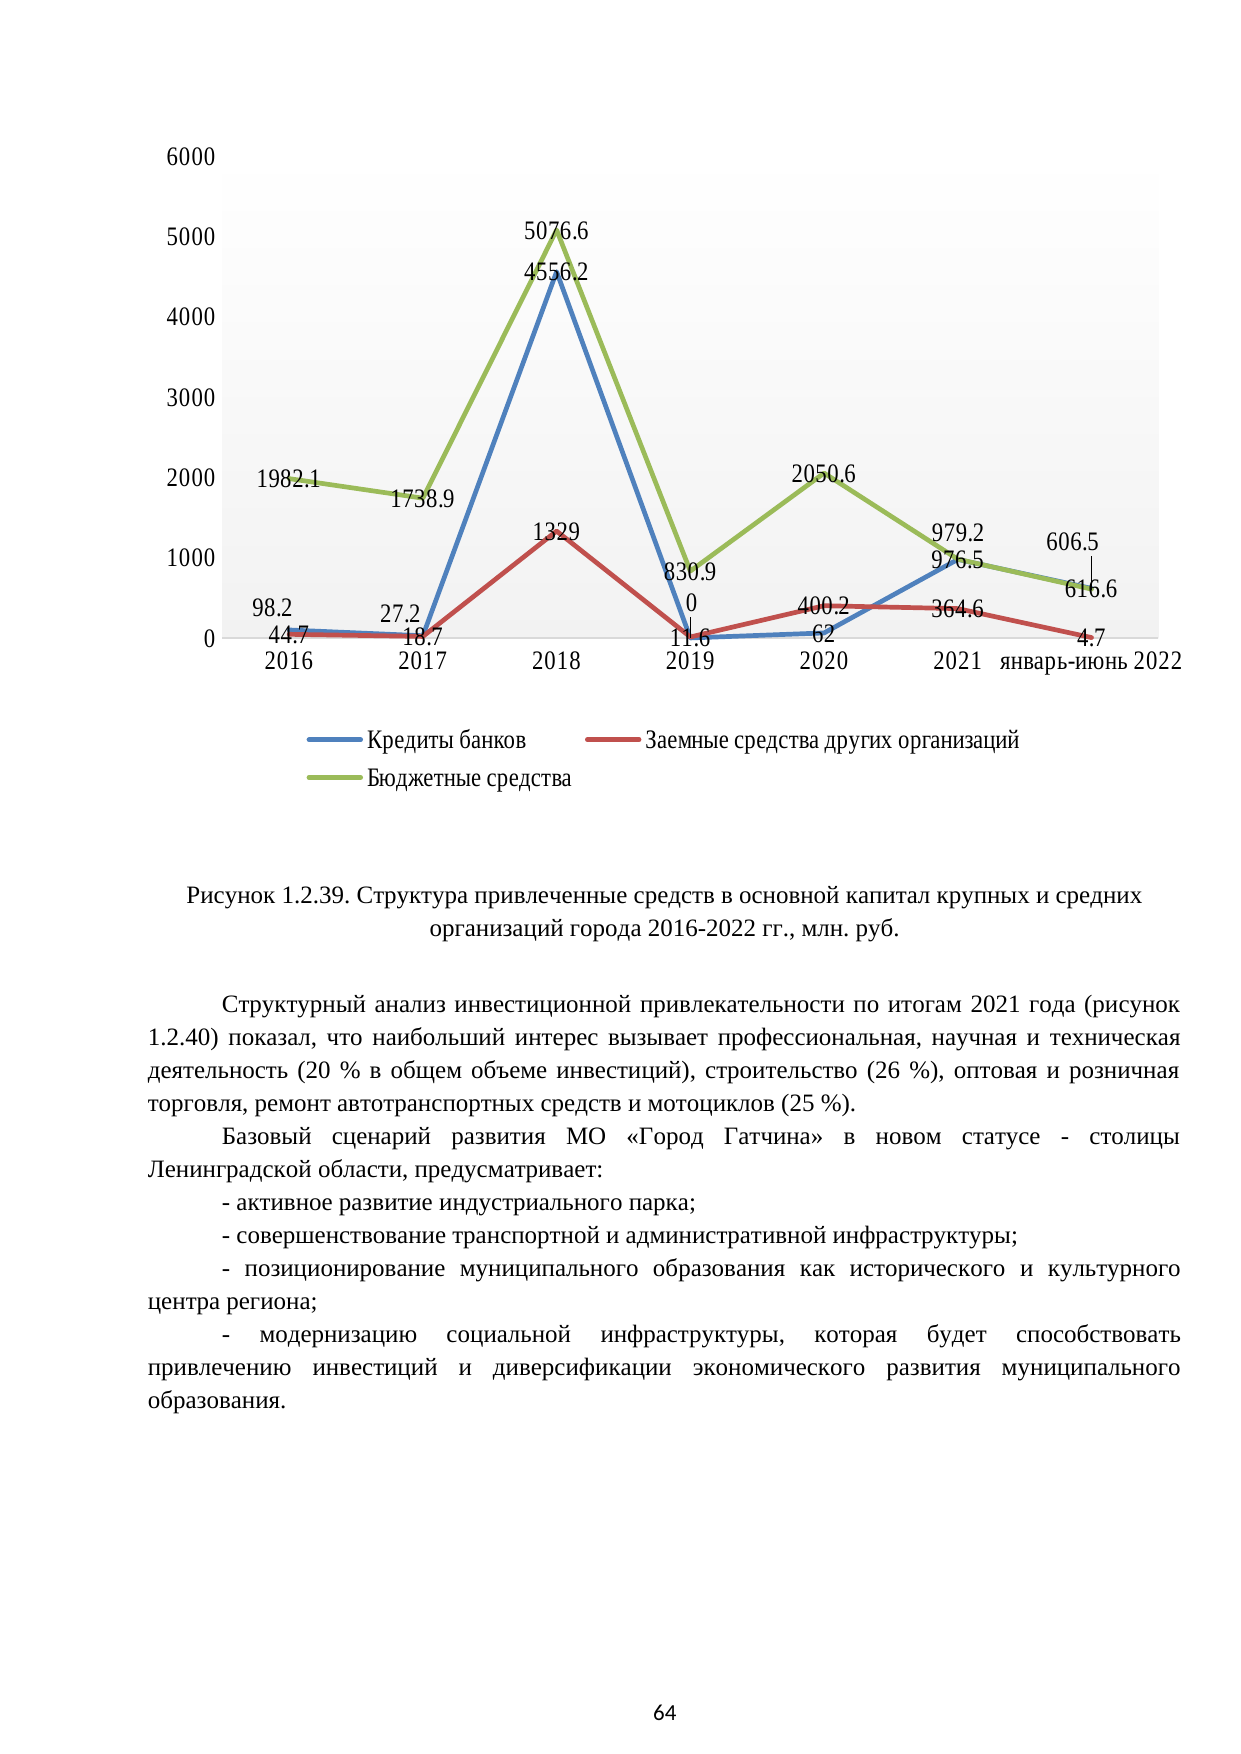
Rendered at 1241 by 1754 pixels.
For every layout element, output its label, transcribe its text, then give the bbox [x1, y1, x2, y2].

text Базовый сценарий развития МО «Город Гатчина» в новом статусе - столицы Ленинградской области, предусматривает: [148, 1121, 1181, 1183]
text - активное развитие индустриального парка; [148, 1187, 1181, 1216]
text Структурный анализ инвестиционной привлекательности по итогам 2021 года (рисунок 1.2.40) показал, что наибольший интерес вызывает профессиональная, научная и техническая деятельность (20 % в общем объеме инвестиций), строительство (26 %), оптовая и розничная торговля, ремонт автотранспортных средств и мотоциклов (25 %). [148, 989, 1181, 1117]
text - позиционирование муниципального образования как исторического и культурного центра региона; [148, 1253, 1181, 1315]
text - модернизацию социальной инфраструктуры, которая будет способствовать привлечению инвестиций и диверсификации экономического развития муниципального образования. [148, 1319, 1181, 1414]
text Рисунок 1.2.39. Структура привлеченные средств в основной капитал крупных и средних организаций города 2016-2022 гг., млн. руб. [148, 880, 1181, 942]
text - совершенствование транспортной и административной инфраструктуры; [148, 1220, 1181, 1249]
